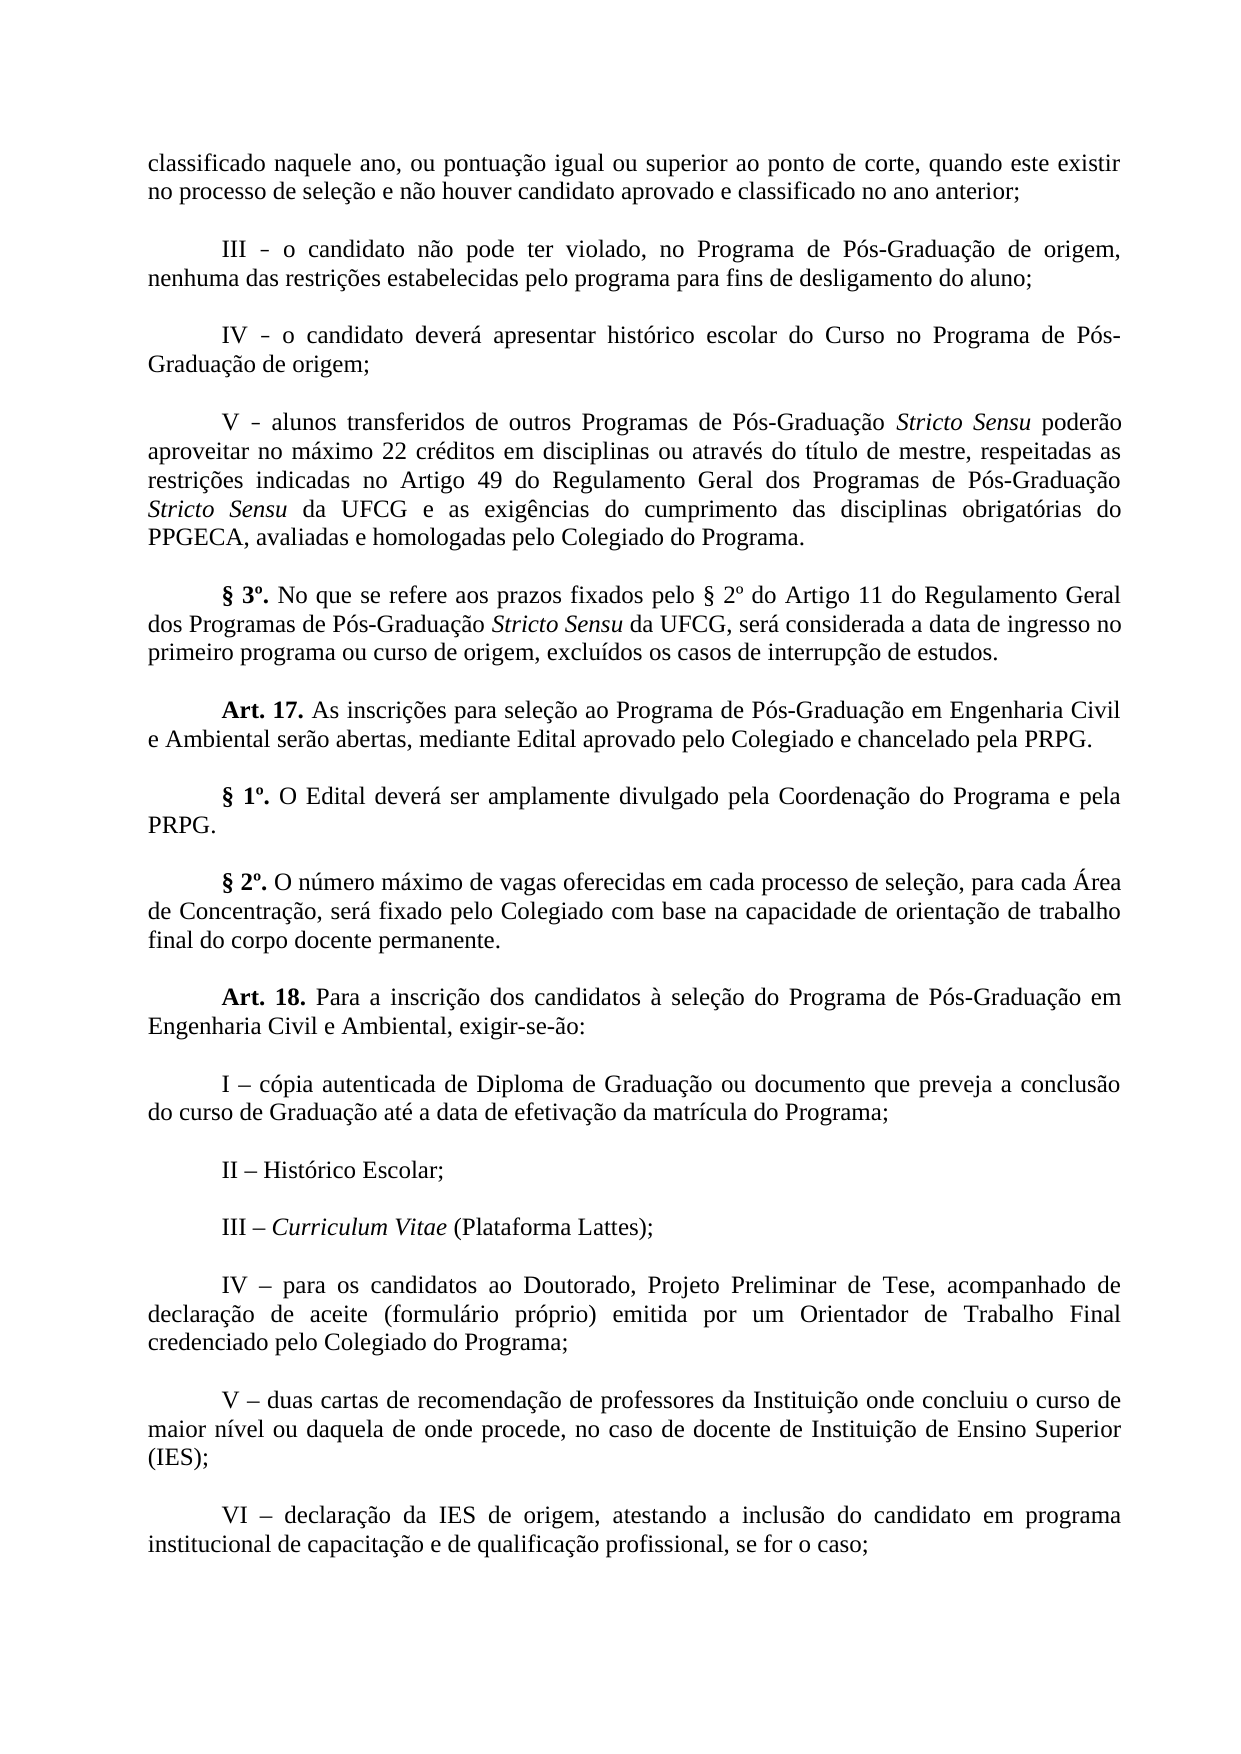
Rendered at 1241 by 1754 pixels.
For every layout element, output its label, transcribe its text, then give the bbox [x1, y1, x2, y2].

text § 3º. No que se refere aos prazos fixados pelo § 2º do Artigo 11 do Regulamento Geral dos Programas de Pós-Graduação Stricto Sensu da UFCG, será considerada a data de ingresso no primeiro programa ou curso de origem, excluídos os casos de interrupção de estudos. [148, 580, 1122, 666]
text Art. 17. As inscrições para seleção ao Programa de Pós-Graduação em Engenharia Civil e Ambiental serão abertas, mediante Edital aprovado pelo Colegiado e chancelado pela PRPG. [148, 695, 1122, 752]
text II – Histórico Escolar; [148, 1155, 1122, 1184]
text V – duas cartas de recomendação de professores da Instituição onde concluiu o curso de maior nível ou daquela de onde procede, no caso de docente de Instituição de Ensino Superior (IES); [148, 1385, 1122, 1471]
text IV – para os candidatos ao Doutorado, Projeto Preliminar de Tese, acompanhado de declaração de aceite (formulário próprio) emitida por um Orientador de Trabalho Final credenciado pelo Colegiado do Programa; [148, 1270, 1122, 1356]
text V – alunos transferidos de outros Programas de Pós-Graduação Stricto Sensu poderão aproveitar no máximo 22 créditos em disciplinas ou através do título de mestre, respeitadas as restrições indicadas no Artigo 49 do Regulamento Geral dos Programas de Pós-Graduação Stricto Sensu da UFCG e as exigências do cumprimento das disciplinas obrigatórias do PPGECA, avaliadas e homologadas pelo Colegiado do Programa. [148, 407, 1122, 551]
text III – Curriculum Vitae (Plataforma Lattes); [148, 1212, 1122, 1241]
text III – o candidato não pode ter violado, no Programa de Pós-Graduação de origem, nenhuma das restrições estabelecidas pelo programa para fins de desligamento do aluno; [148, 234, 1122, 292]
text IV – o candidato deverá apresentar histórico escolar do Curso no Programa de Pós-Graduação de origem; [148, 321, 1122, 378]
text VI – declaração da IES de origem, atestando a inclusão do candidato em programa institucional de capacitação e de qualificação profissional, se for o caso; [148, 1500, 1122, 1557]
text I – cópia autenticada de Diploma de Graduação ou documento que preveja a conclusão do curso de Graduação até a data de efetivação da matrícula do Programa; [148, 1069, 1122, 1126]
text § 2º. O número máximo de vagas oferecidas em cada processo de seleção, para cada Área de Concentração, será fixado pelo Colegiado com base na capacidade de orientação de trabalho final do corpo docente permanente. [148, 867, 1122, 954]
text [148, 148, 1122, 205]
text § 1º. O Edital deverá ser amplamente divulgado pela Coordenação do Programa e pela PRPG. [148, 781, 1122, 839]
text Art. 18. Para a inscrição dos candidatos à seleção do Programa de Pós-Graduação em Engenharia Civil e Ambiental, exigir-se-ão: [148, 982, 1122, 1040]
